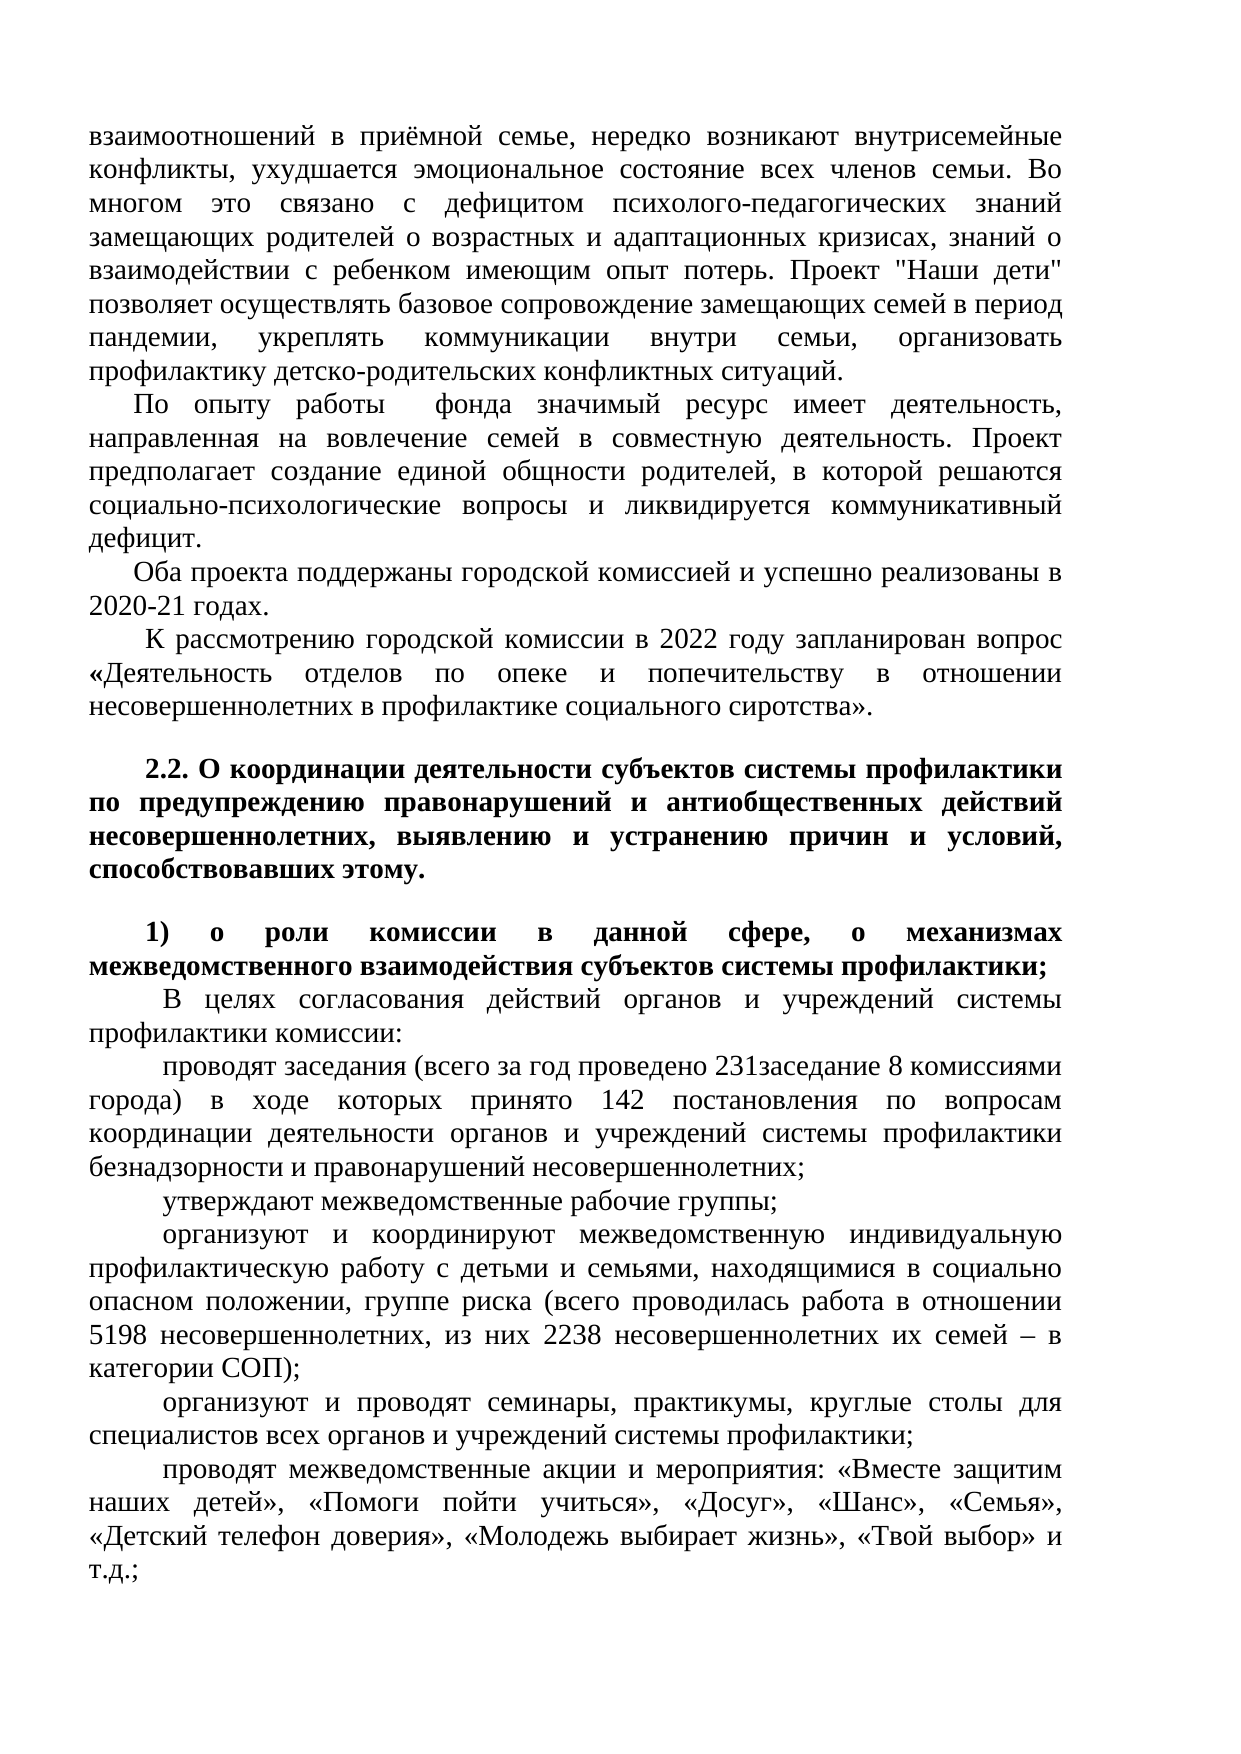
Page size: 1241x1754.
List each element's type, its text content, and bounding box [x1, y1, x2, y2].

text 1) о роли комиссии в данной сфере, о механизмах межведомственного взаимодействия субъектов системы профилактики; [89, 914, 1063, 981]
text организуют и координируют межведомственную индивидуальную профилактическую работу с детьми и семьями, находящимися в социально опасном положении, группе риска (всего проводилась работа в отношении 5198 несовершеннолетних, из них 2238 несовершеннолетних их семей – в категории СОП); [89, 1216, 1063, 1384]
text По опыту работы фонда значимый ресурс имеет деятельность, направленная на вовлечение семей в совместную деятельность. Проект предполагает создание единой общности родителей, в которой решаются социально-психологические вопросы и ликвидируется коммуникативный дефицит. [89, 386, 1063, 554]
text организуют и проводят семинары, практикумы, круглые столы для специалистов всех органов и учреждений системы профилактики; [89, 1384, 1063, 1451]
text К рассмотрению городской комиссии в 2022 году запланирован вопрос «Деятельность отделов по опеке и попечительству в отношении несовершеннолетних в профилактике социального сиротства». [89, 621, 1063, 722]
text утверждают межведомственные рабочие группы; [89, 1183, 1063, 1216]
text 2.2. О координации деятельности субъектов системы профилактики по предупреждению правонарушений и антиобщественных действий несовершеннолетних, выявлению и устранению причин и условий, способствовавших этому. [89, 751, 1063, 885]
text проводят межведомственные акции и мероприятия: «Вместе защитим наших детей», «Помоги пойти учиться», «Досуг», «Шанс», «Семья», «Детский телефон доверия», «Молодежь выбирает жизнь», «Твой выбор» и т.д.; [89, 1451, 1063, 1585]
text Оба проекта поддержаны городской комиссией и успешно реализованы в 2020-21 годах. [89, 554, 1063, 621]
text проводят заседания (всего за год проведено 231заседание 8 комиссиями города) в ходе которых принято 142 постановления по вопросам координации деятельности органов и учреждений системы профилактики безнадзорности и правонарушений несовершеннолетних; [89, 1048, 1063, 1183]
text В целях согласования действий органов и учреждений системы профилактики комиссии: [89, 981, 1063, 1048]
